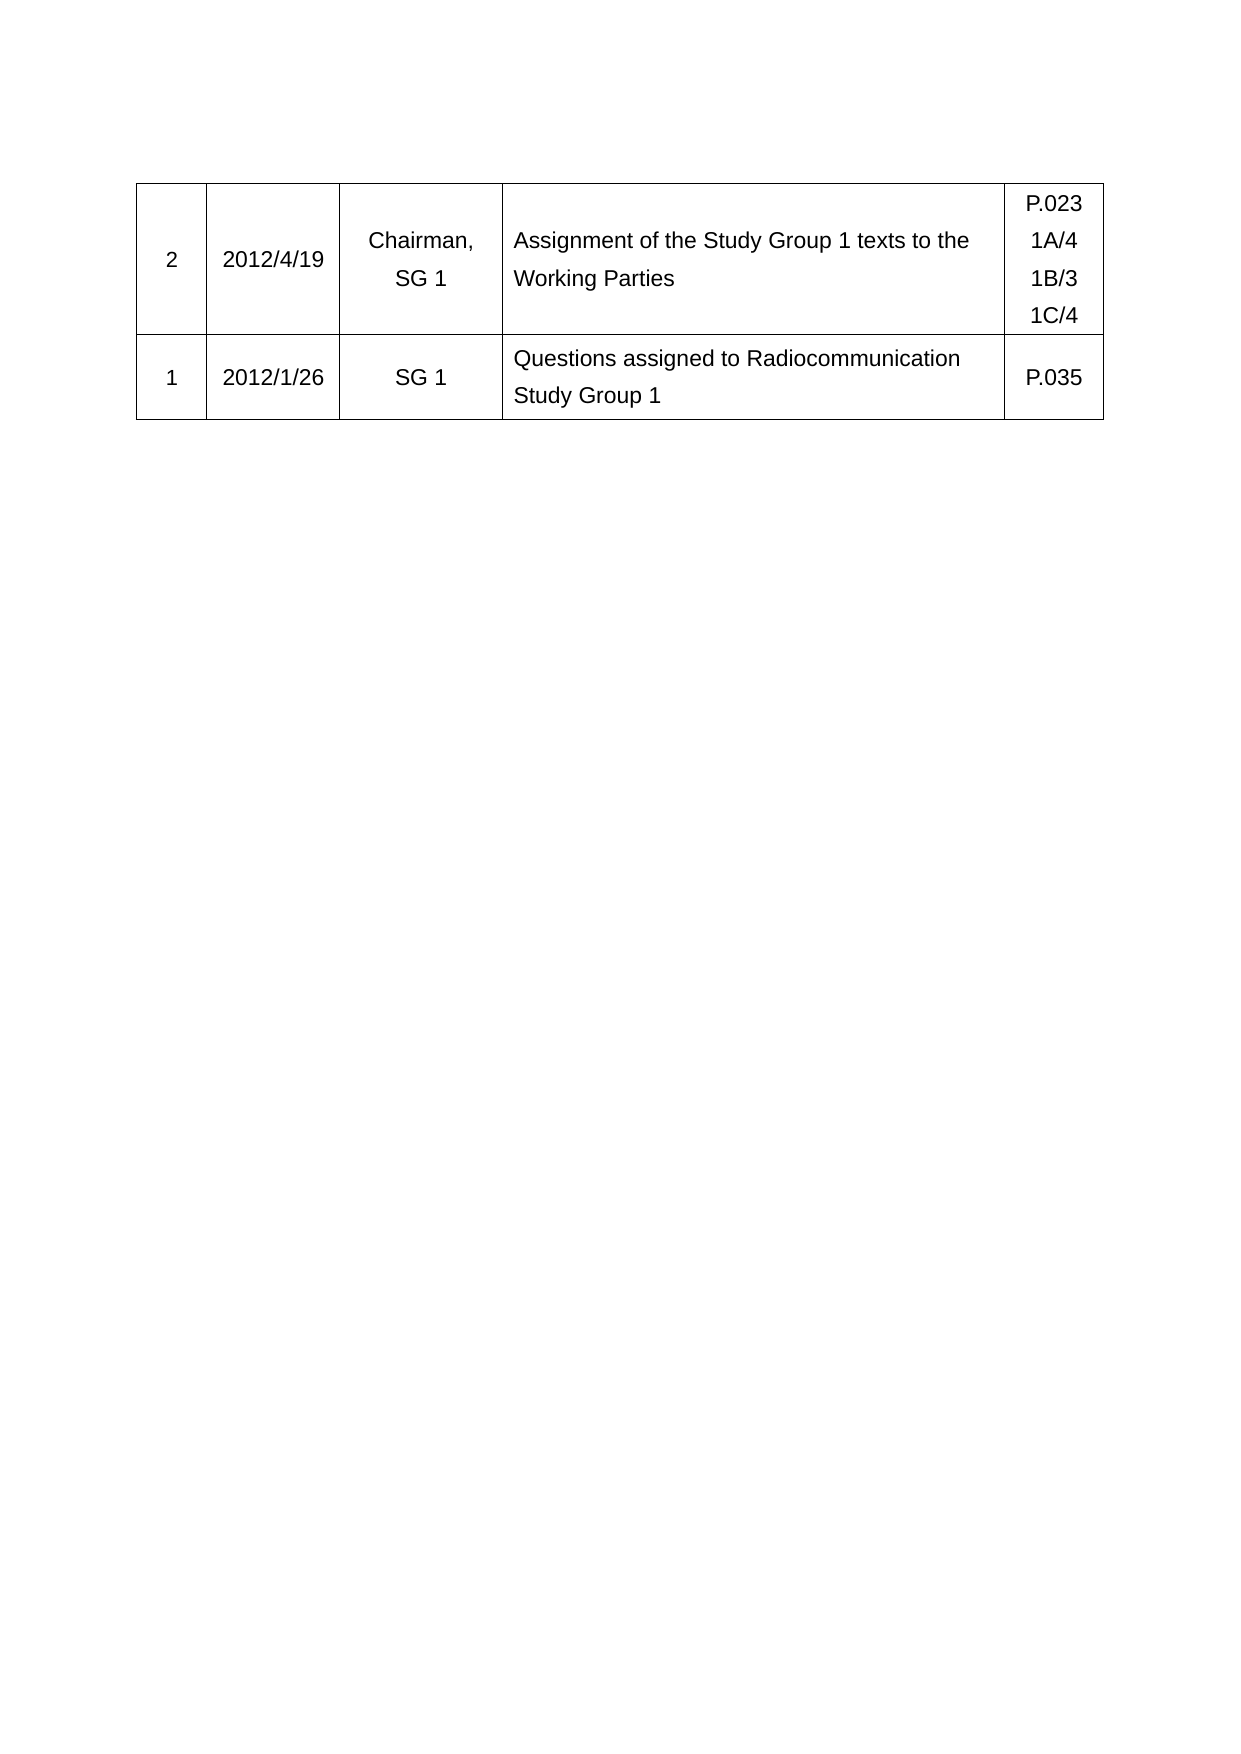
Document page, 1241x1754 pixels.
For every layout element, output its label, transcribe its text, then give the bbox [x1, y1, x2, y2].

table_cell SG 1 [340, 335, 502, 419]
table_cell Assignment of the Study Group 1 texts to the Working Parties [503, 184, 1004, 334]
table_cell 2012/4/19 [207, 184, 339, 334]
table_cell 2 [137, 184, 206, 334]
table_cell Questions assigned to Radiocommunication Study Group 1 [503, 335, 1004, 419]
table_cell P.035 [1005, 335, 1103, 419]
table_cell P.023 1A/4 1B/3 1C/4 [1005, 184, 1103, 334]
table_cell 1 [137, 335, 206, 419]
table_cell Chairman, SG 1 [340, 184, 502, 334]
table_cell 2012/1/26 [207, 335, 339, 419]
